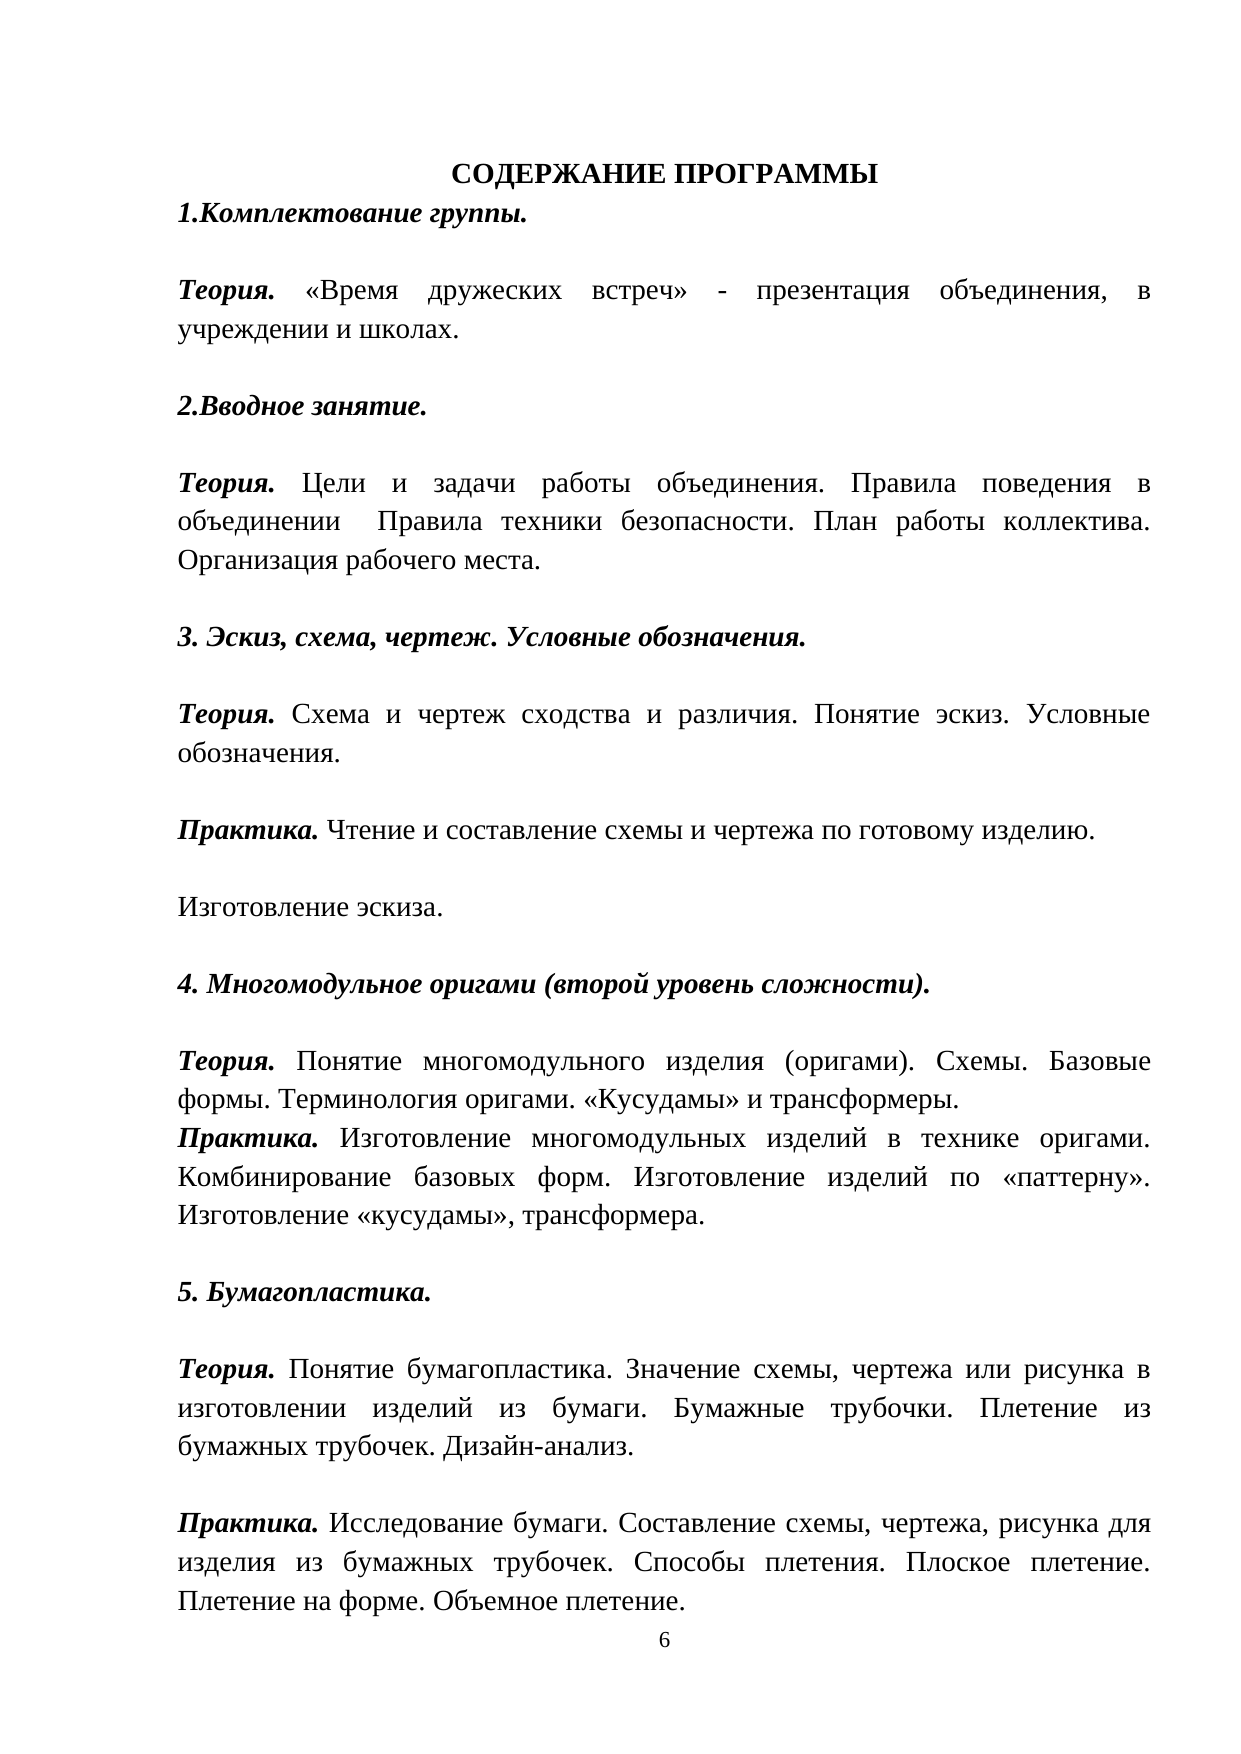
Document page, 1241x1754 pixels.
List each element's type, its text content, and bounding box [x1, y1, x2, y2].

text 4. Многомодульное оригами (второй уровень сложности). [177, 966, 1152, 999]
text Практика. Чтение и составление схемы и чертежа по готовому изделию. [177, 812, 1152, 845]
text Теория. Понятие бумагопластика. Значение схемы, чертежа или рисунка в изготовлении изделий из бумаги. Бумажные трубочки. Плетение из бумажных трубочек. Дизайн-анализ. [177, 1351, 1152, 1462]
text Теория. Понятие многомодульного изделия (оригами). Схемы. Базовые формы. Терминология оригами. «Кусудамы» и трансформеры. [177, 1043, 1152, 1115]
text 1.Комплектование группы. [177, 195, 1152, 229]
text 5. Бумагопластика. [177, 1274, 1152, 1308]
text Практика. Изготовление многомодульных изделий в технике оригами. Комбинирование базовых форм. Изготовление изделий по «паттерну». Изготовление «кусудамы», трансформера. [177, 1120, 1152, 1231]
text Практика. Исследование бумаги. Составление схемы, чертежа, рисунка для изделия из бумажных трубочек. Способы плетения. Плоское плетение. Плетение на форме. Объемное плетение. [177, 1506, 1152, 1616]
text СОДЕРЖАНИЕ ПРОГРАММЫ [177, 157, 1152, 190]
text Теория. Схема и чертеж сходства и различия. Понятие эскиз. Условные обозначения. [177, 696, 1152, 768]
text 2.Вводное занятие. [177, 388, 1152, 421]
text Теория. Цели и задачи работы объединения. Правила поведения в объединении Правила техники безопасности. План работы коллектива. Организация рабочего места. [177, 465, 1152, 576]
text 3. Эскиз, схема, чертеж. Условные обозначения. [177, 619, 1152, 653]
text Изготовление эскиза. [177, 889, 1152, 922]
text Теория. «Время дружеских встреч» - презентация объединения, в учреждении и школах. [177, 272, 1152, 344]
